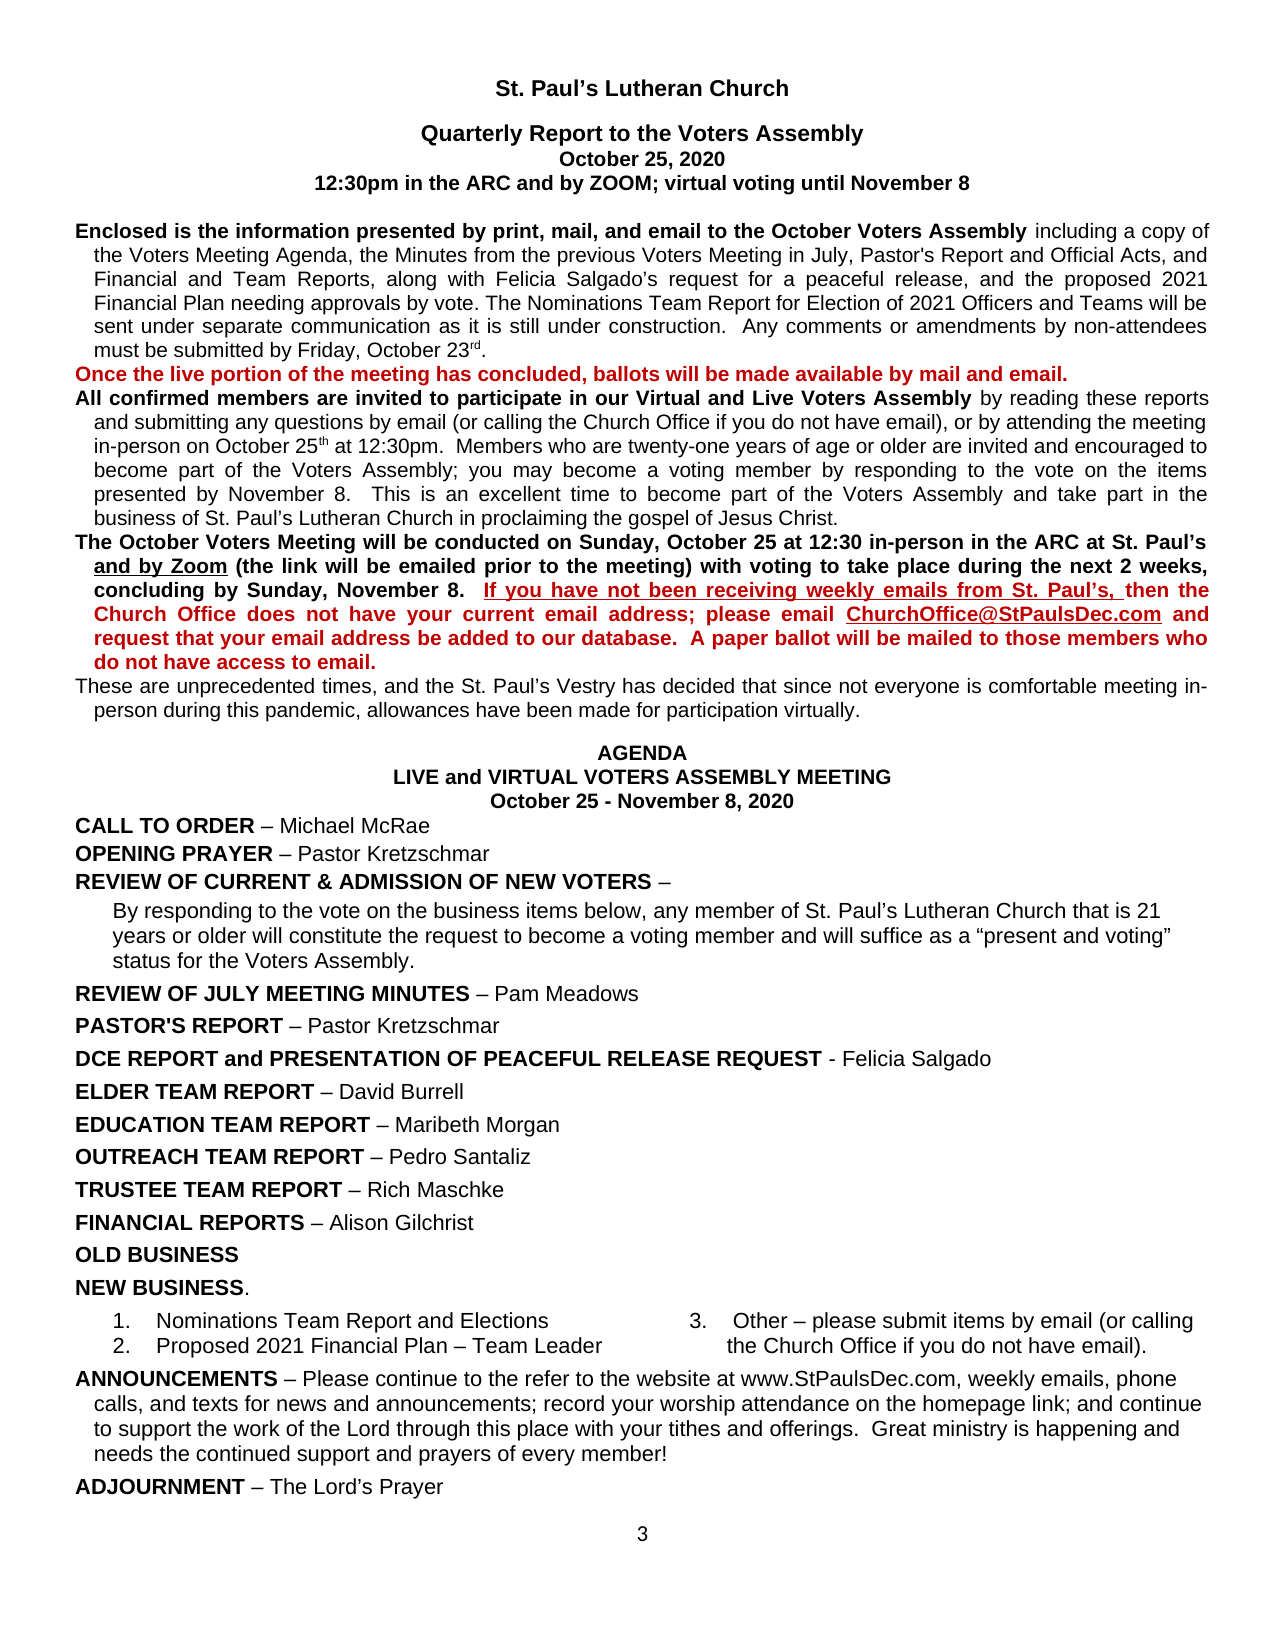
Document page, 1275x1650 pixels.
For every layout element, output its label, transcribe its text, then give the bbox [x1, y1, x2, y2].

list Other – please submit items by email (or calling the Church Office if you do not have email). [689, 1308, 1209, 1358]
text St. Paul’s Lutheran Church [75, 75, 1209, 101]
text EDUCATION TEAM REPORT – Maribeth Morgan [75, 1112, 1237, 1137]
text ELDER TEAM REPORT – David Burrell [75, 1079, 1256, 1104]
list LIVE and VIRTUAL VOTERS ASSEMBLY MEETING [75, 765, 1209, 789]
text OLD BUSINESS [75, 1242, 1209, 1268]
text Quarterly Report to the Voters Assembly [75, 120, 1209, 146]
text PASTOR'S REPORT – Pastor Kretzschmar [75, 1013, 1209, 1039]
text Once the live portion of the meeting has concluded, ballots will be made available by mail and email. [75, 362, 1209, 386]
text FINANCIAL REPORTS – Alison Gilchrist [75, 1210, 1209, 1235]
text DCE REPORT and PRESENTATION OF PEACEFUL RELEASE REQUEST - Felicia Salgado [75, 1046, 1209, 1071]
text All confirmed members are invited to participate in our Virtual and Live Voters Assembly by reading these reports and submitting any questions by email (or calling the Church Office if you do not have email), or by attending the meeting in-person on October 25th at 12:30pm. Members who are twenty-one years of age or older are invited and encouraged to become part of the Voters Assembly; you may become a voting member by responding to the vote on the items presented by November 8. This is an excellent time to become part of the Voters Assembly and take part in the business of St. Paul’s Lutheran Church in proclaiming the gospel of Jesus Christ. [75, 386, 1209, 530]
text These are unprecedented times, and the St. Paul’s Vestry has decided that since not everyone is comfortable meeting in-person during this pandemic, allowances have been made for participation virtually. [75, 674, 1209, 722]
list AGENDA [75, 741, 1209, 765]
text Enclosed is the information presented by print, mail, and email to the October Voters Assembly including a copy of the Voters Meeting Agenda, the Minutes from the previous Voters Meeting in July, Pastor's Report and Official Acts, and Financial and Team Reports, along with Felicia Salgado’s request for a peaceful release, and the proposed 2021 Financial Plan needing approvals by vote. The Nominations Team Report for Election of 2021 Officers and Teams will be sent under separate communication as it is still under construction. Any comments or amendments by non-attendees must be submitted by Friday, October 23rd. [75, 218, 1209, 362]
text OUTREACH TEAM REPORT – Pedro Santaliz [75, 1144, 1237, 1169]
text 12:30pm in the ARC and by ZOOM; virtual voting until November 8 [75, 170, 1209, 194]
text The October Voters Meeting will be conducted on Sunday, October 25 at 12:30 in-person in the ARC at St. Paul’s and by Zoom (the link will be emailed prior to the meeting) with voting to take place during the next 2 weeks, concluding by Sunday, November 8. If you have not been receiving weekly emails from St. Paul’s, then the Church Office does not have your current email address; please email ChurchOffice@StPaulsDec.com and request that your email address be added to our database. A paper ballot will be mailed to those members who do not have access to email. [75, 530, 1209, 674]
text REVIEW OF CURRENT & ADMISSION OF NEW VOTERS – [75, 869, 1209, 894]
text ANNOUNCEMENTS – Please continue to the refer to the website at www.StPaulsDec.com, weekly emails, phone calls, and texts for news and announcements; record your worship attendance on the homepage link; and continue to support the work of the Lord through this place with your tithes and offerings. Great ministry is happening and needs the continued support and prayers of every member! [75, 1366, 1209, 1467]
text By responding to the vote on the business items below, any member of St. Paul’s Lutheran Church that is 21 years or older will constitute the request to become a voting member and will suffice as a “present and voting” status for the Voters Assembly. [112, 898, 1209, 973]
text October 25, 2020 [75, 146, 1209, 170]
text OPENING PRAYER – Pastor Kretzschmar [75, 841, 1209, 866]
list Nominations Team Report and Elections [112, 1308, 633, 1333]
text CALL TO ORDER – Michael McRae [75, 813, 1209, 838]
list Proposed 2021 Financial Plan – Team Leader [112, 1333, 633, 1358]
text ADJOURNMENT – The Lord’s Prayer [75, 1474, 1209, 1499]
text October 25 - November 8, 2020 [75, 789, 1209, 813]
text REVIEW OF JULY MEETING MINUTES – Pam Meadows [75, 981, 1209, 1006]
text NEW BUSINESS. [75, 1275, 1209, 1300]
text TRUSTEE TEAM REPORT – Rich Maschke [75, 1177, 1209, 1202]
